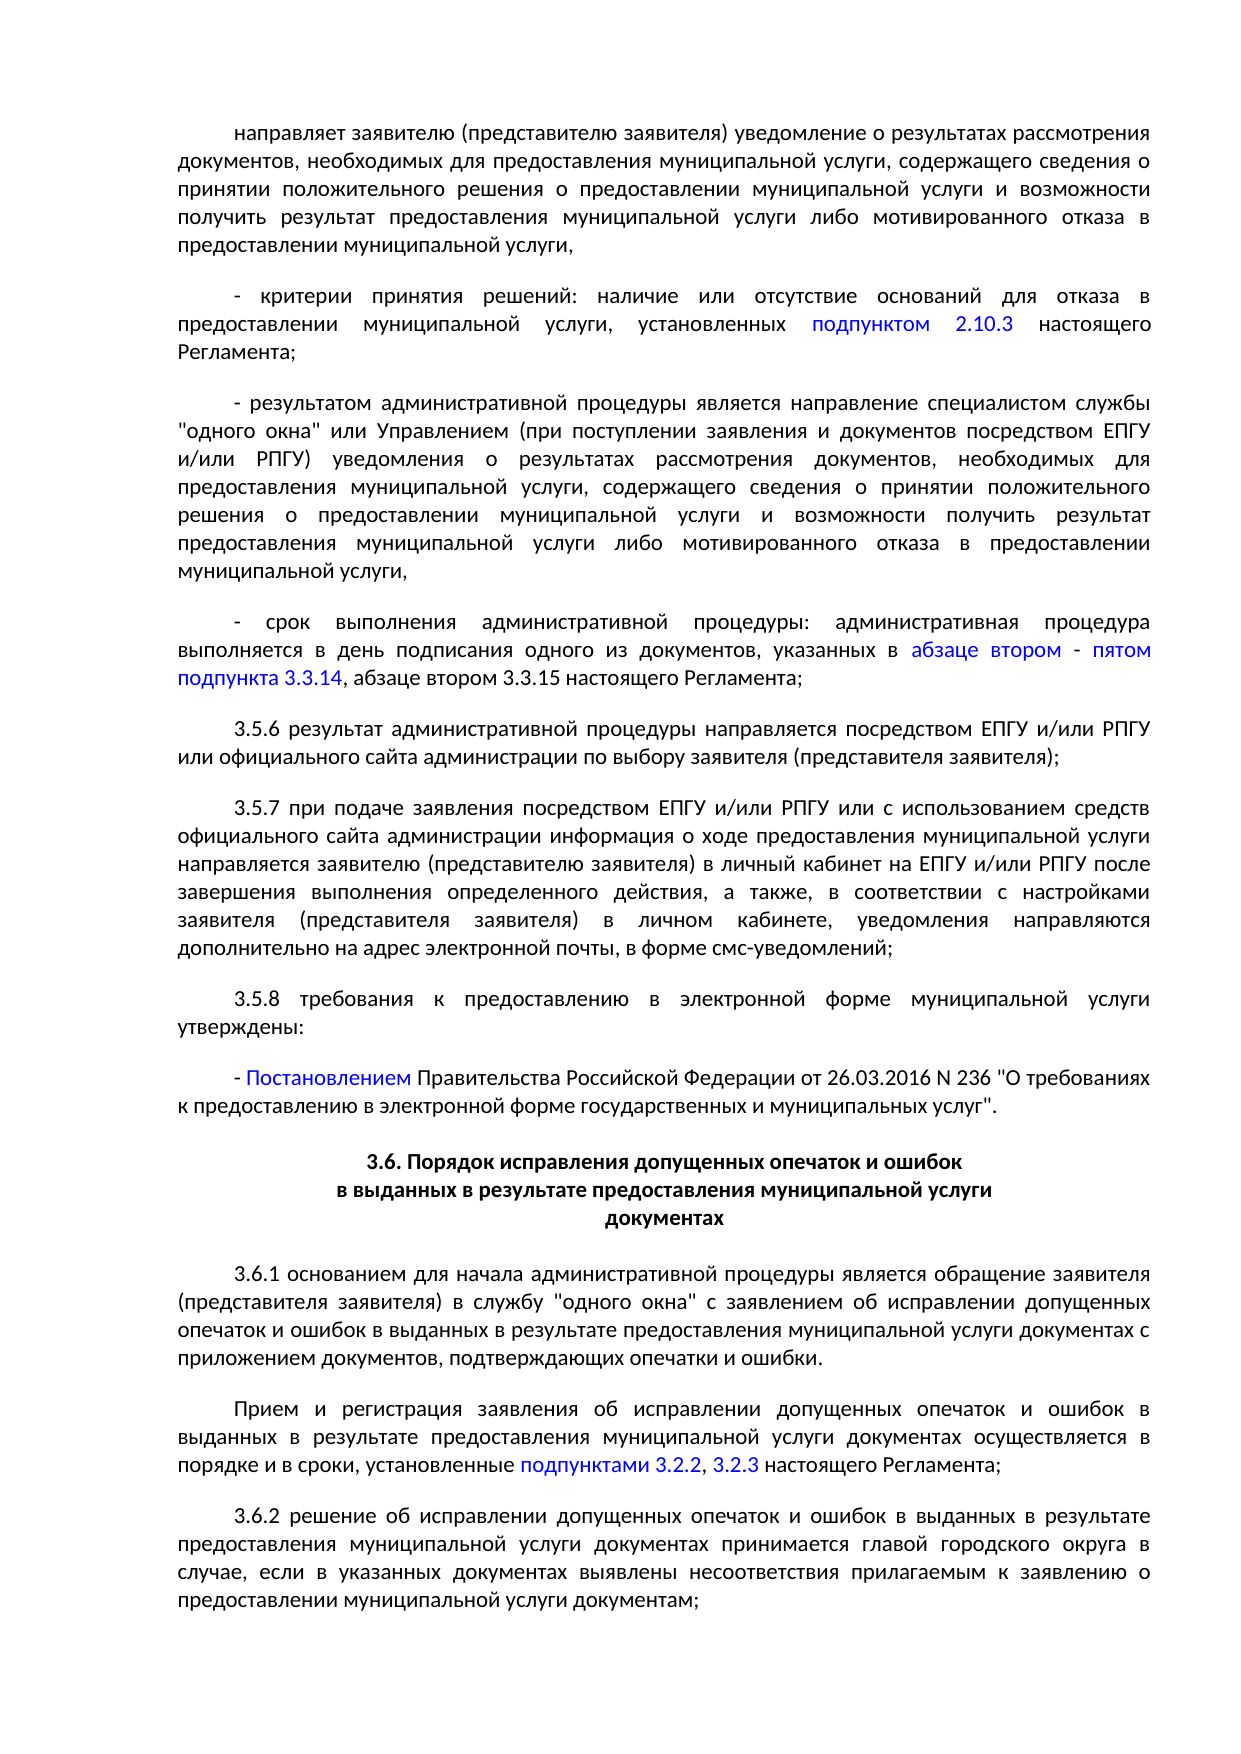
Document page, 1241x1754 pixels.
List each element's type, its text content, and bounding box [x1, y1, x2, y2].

title в выданных в результате предоставления муниципальной услуги [177, 1175, 1152, 1203]
text 3.5.8 требования к предоставлению в электронной форме муниципальной услуги утверждены: [177, 984, 1152, 1040]
text направляет заявителю (представителю заявителя) уведомление о результатах рассмотрения документов, необходимых для предоставления муниципальной услуги, содержащего сведения о принятии положительного решения о предоставлении муниципальной услуги и возможности получить результат предоставления муниципальной услуги либо мотивированного отказа в предоставлении муниципальной услуги, [177, 118, 1152, 258]
title документах [177, 1203, 1152, 1231]
text Прием и регистрация заявления об исправлении допущенных опечаток и ошибок в выданных в результате предоставления муниципальной услуги документах осуществляется в порядке и в сроки, установленные подпунктами 3.2.2, 3.2.3 настоящего Регламента; [177, 1394, 1152, 1478]
text 3.6.1 основанием для начала административной процедуры является обращение заявителя (представителя заявителя) в службу "одного окна" с заявлением об исправлении допущенных опечаток и ошибок в выданных в результате предоставления муниципальной услуги документах с приложением документов, подтверждающих опечатки и ошибки. [177, 1259, 1152, 1371]
text - Постановлением Правительства Российской Федерации от 26.03.2016 N 236 "О требованиях к предоставлению в электронной форме государственных и муниципальных услуг". [177, 1063, 1152, 1119]
text - срок выполнения административной процедуры: административная процедура выполняется в день подписания одного из документов, указанных в абзаце втором - пятом подпункта 3.3.14, абзаце втором 3.3.15 настоящего Регламента; [177, 607, 1152, 691]
text 3.6.2 решение об исправлении допущенных опечаток и ошибок в выданных в результате предоставления муниципальной услуги документах принимается главой городского округа в случае, если в указанных документах выявлены несоответствия прилагаемым к заявлению о предоставлении муниципальной услуги документам; [177, 1501, 1152, 1613]
text - критерии принятия решений: наличие или отсутствие оснований для отказа в предоставлении муниципальной услуги, установленных подпунктом 2.10.3 настоящего Регламента; [177, 281, 1152, 365]
title 3.6. Порядок исправления допущенных опечаток и ошибок [177, 1147, 1152, 1175]
text - результатом административной процедуры является направление специалистом службы "одного окна" или Управлением (при поступлении заявления и документов посредством ЕПГУ и/или РПГУ) уведомления о результатах рассмотрения документов, необходимых для предоставления муниципальной услуги, содержащего сведения о принятии положительного решения о предоставлении муниципальной услуги и возможности получить результат предоставления муниципальной услуги либо мотивированного отказа в предоставлении муниципальной услуги, [177, 388, 1152, 584]
text 3.5.6 результат административной процедуры направляется посредством ЕПГУ и/или РПГУ или официального сайта администрации по выбору заявителя (представителя заявителя); [177, 714, 1152, 770]
text 3.5.7 при подаче заявления посредством ЕПГУ и/или РПГУ или с использованием средств официального сайта администрации информация о ходе предоставления муниципальной услуги направляется заявителю (представителю заявителя) в личный кабинет на ЕПГУ и/или РПГУ после завершения выполнения определенного действия, а также, в соответствии с настройками заявителя (представителя заявителя) в личном кабинете, уведомления направляются дополнительно на адрес электронной почты, в форме смс-уведомлений; [177, 793, 1152, 961]
